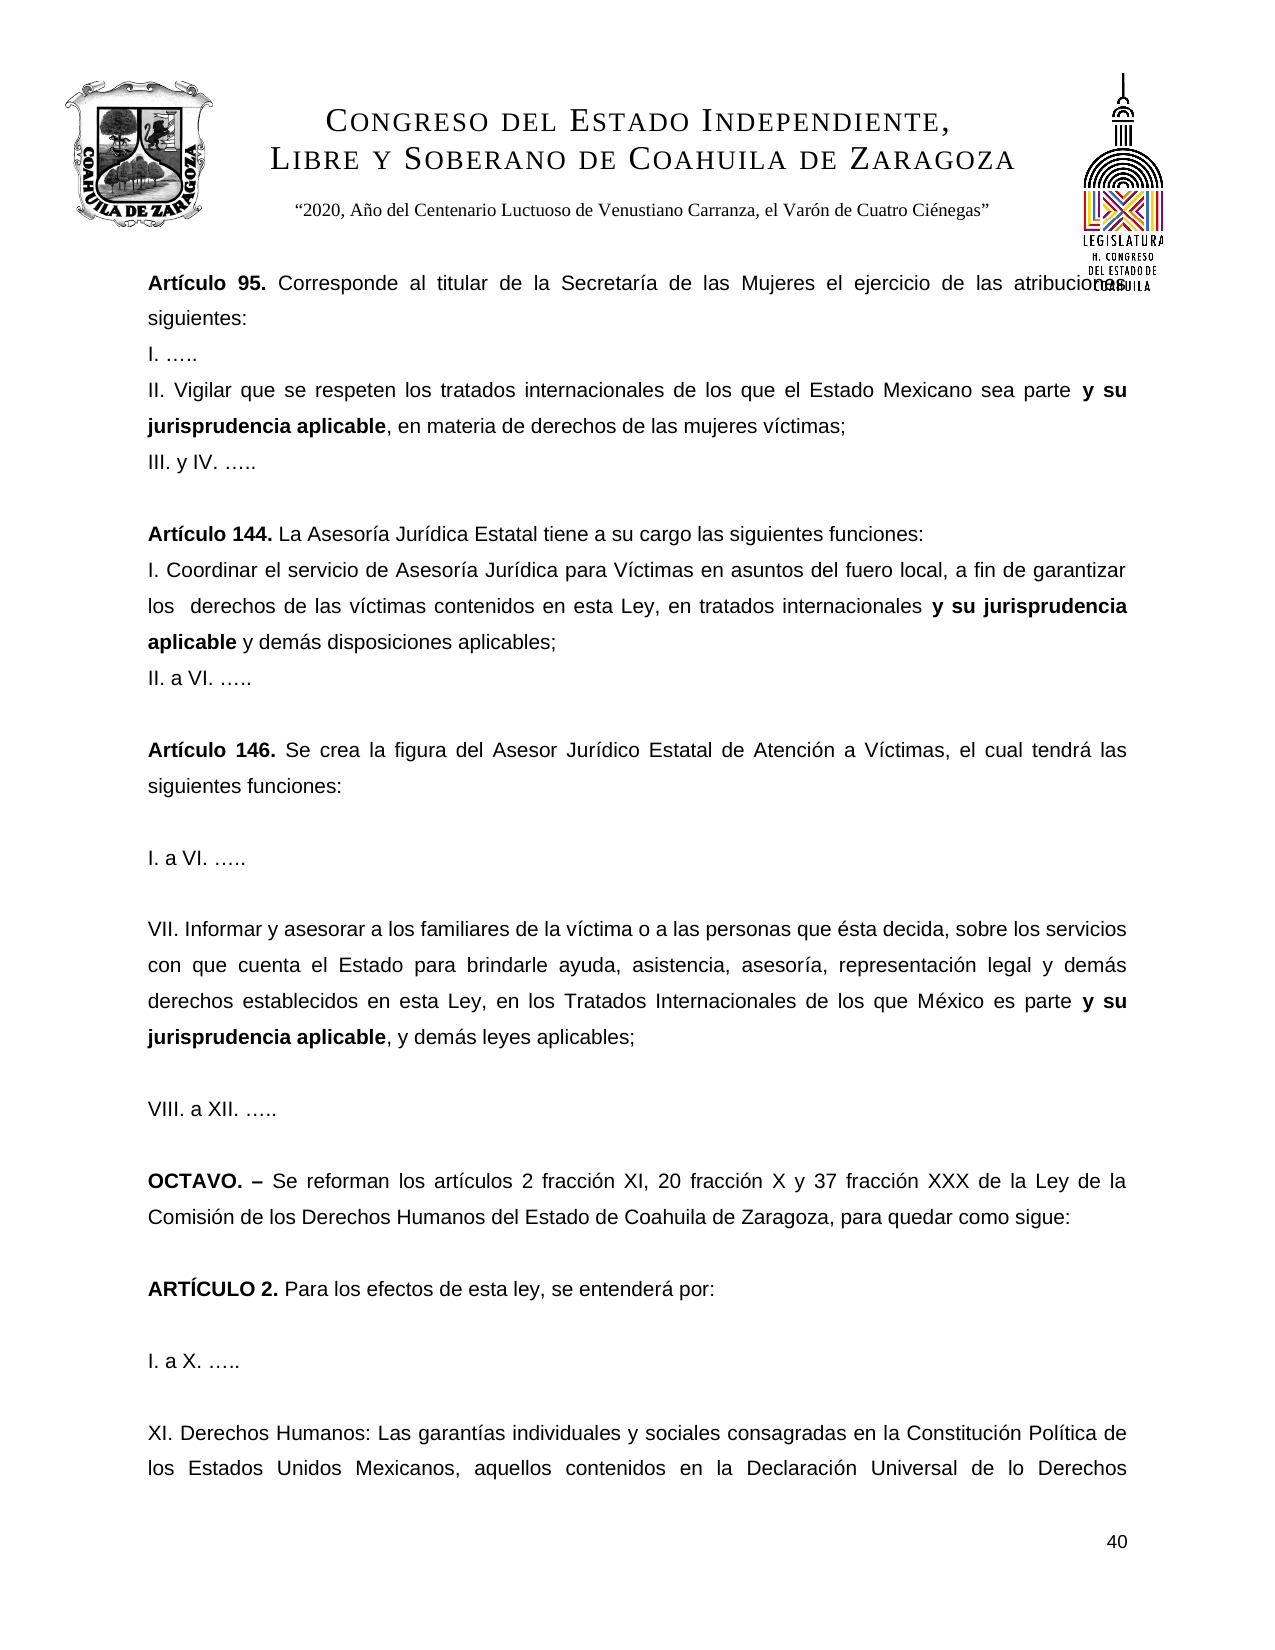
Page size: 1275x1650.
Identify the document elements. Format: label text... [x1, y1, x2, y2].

text II. Vigilar que se respeten los tratados internacionales de los que el Estado Mexicano sea parte y su jurisprudencia aplicable, en materia de derechos de las mujeres víctimas; [148, 378, 1127, 438]
text III. y IV. ….. [148, 450, 1127, 474]
text OCTAVO. – Se reforman los artículos 2 fracción XI, 20 fracción X y 37 fracción XXX de la Ley de la Comisión de los Derechos Humanos del Estado de Coahuila de Zaragoza, para quedar como sigue: [148, 1169, 1127, 1229]
text VII. Informar y asesorar a los familiares de la víctima o a las personas que ésta decida, sobre los servicios con que cuenta el Estado para brindarle ayuda, asistencia, asesoría, representación legal y demás derechos establecidos en esta Ley, en los Tratados Internacionales de los que México es parte y su jurisprudencia aplicable, y demás leyes aplicables; [148, 917, 1127, 1049]
text I. a X. ….. [148, 1348, 1127, 1372]
text I. Coordinar el servicio de Asesoría Jurídica para Víctimas en asuntos del fuero local, a fin de garantizar los derechos de las víctimas contenidos en esta Ley, en tratados internacionales y su jurisprudencia aplicable y demás disposiciones aplicables; [148, 558, 1127, 654]
text VIII. a XII. ….. [148, 1097, 1127, 1121]
text ARTÍCULO 2. Para los efectos de esta ley, se entenderá por: [148, 1277, 1127, 1301]
picture [1083, 73, 1164, 291]
text I. ….. [148, 342, 1127, 366]
text II. a VI. ….. [148, 666, 1127, 689]
text Artículo 146. Se crea la figura del Asesor Jurídico Estatal de Atención a Víctimas, el cual tendrá las siguientes funciones: [148, 737, 1127, 797]
text Artículo 95. Corresponde al titular de la Secretaría de las Mujeres el ejercicio de las atribuciones siguientes: [148, 270, 1127, 330]
text I. a VI. ….. [148, 845, 1127, 869]
text Artículo 144. La Asesoría Jurídica Estatal tiene a su cargo las siguientes funciones: [148, 522, 1127, 546]
picture [64, 81, 213, 227]
